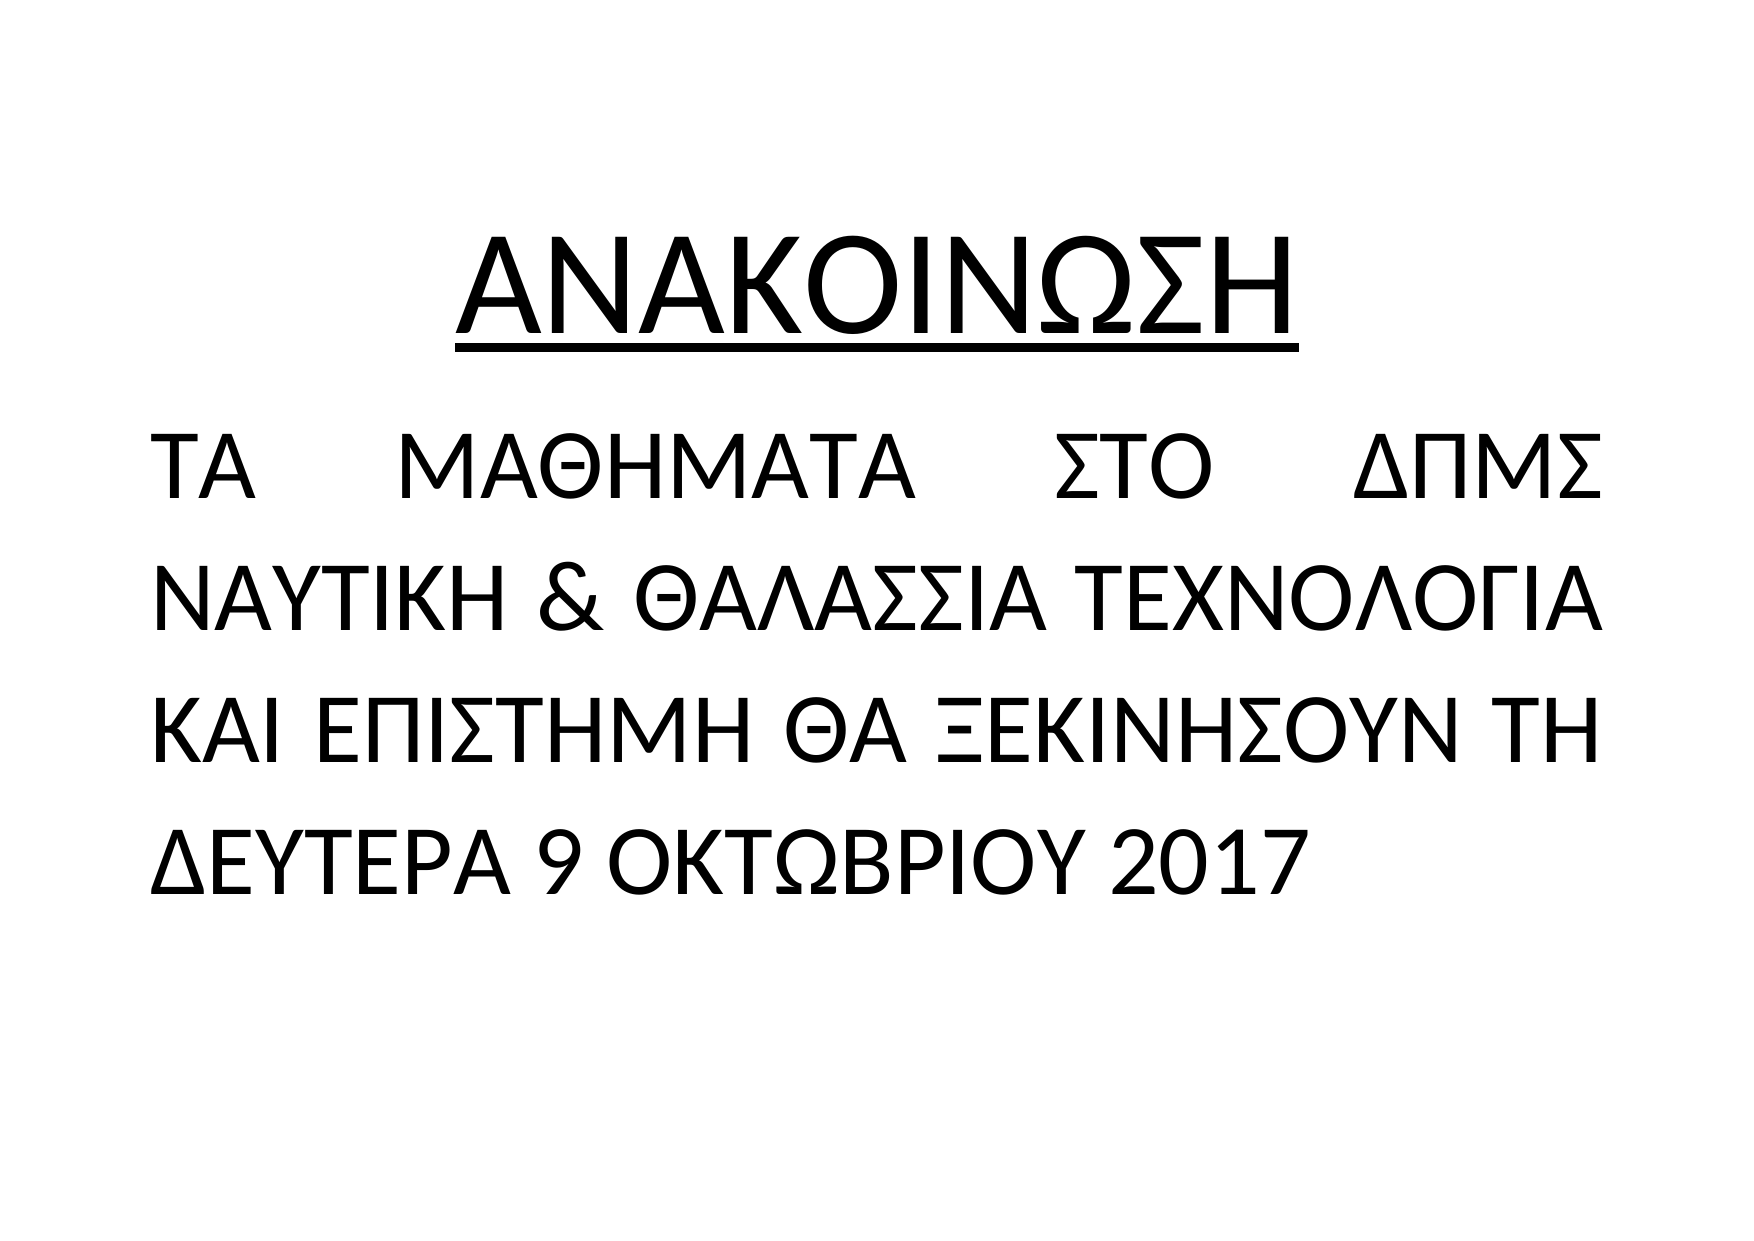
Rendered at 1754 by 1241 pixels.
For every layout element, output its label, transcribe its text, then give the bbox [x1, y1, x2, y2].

text ΤΑ ΜΑΘΗΜΑΤΑ ΣΤΟ ΔΠΜΣ ΝΑΥΤΙΚΗ & ΘΑΛΑΣΣΙΑ ΤΕΧΝΟΛΟΓΙΑ ΚΑΙ ΕΠΙΣΤΗΜΗ ΘΑ ΞΕΚΙΝΗΣΟΥΝ ΤΗ ΔΕΥΤΕΡΑ 9 ΟΚΤΩΒΡΙΟΥ 2017 [150, 402, 1604, 919]
text ΑΝΑΚΟΙΝΩΣΗ [150, 187, 1604, 371]
